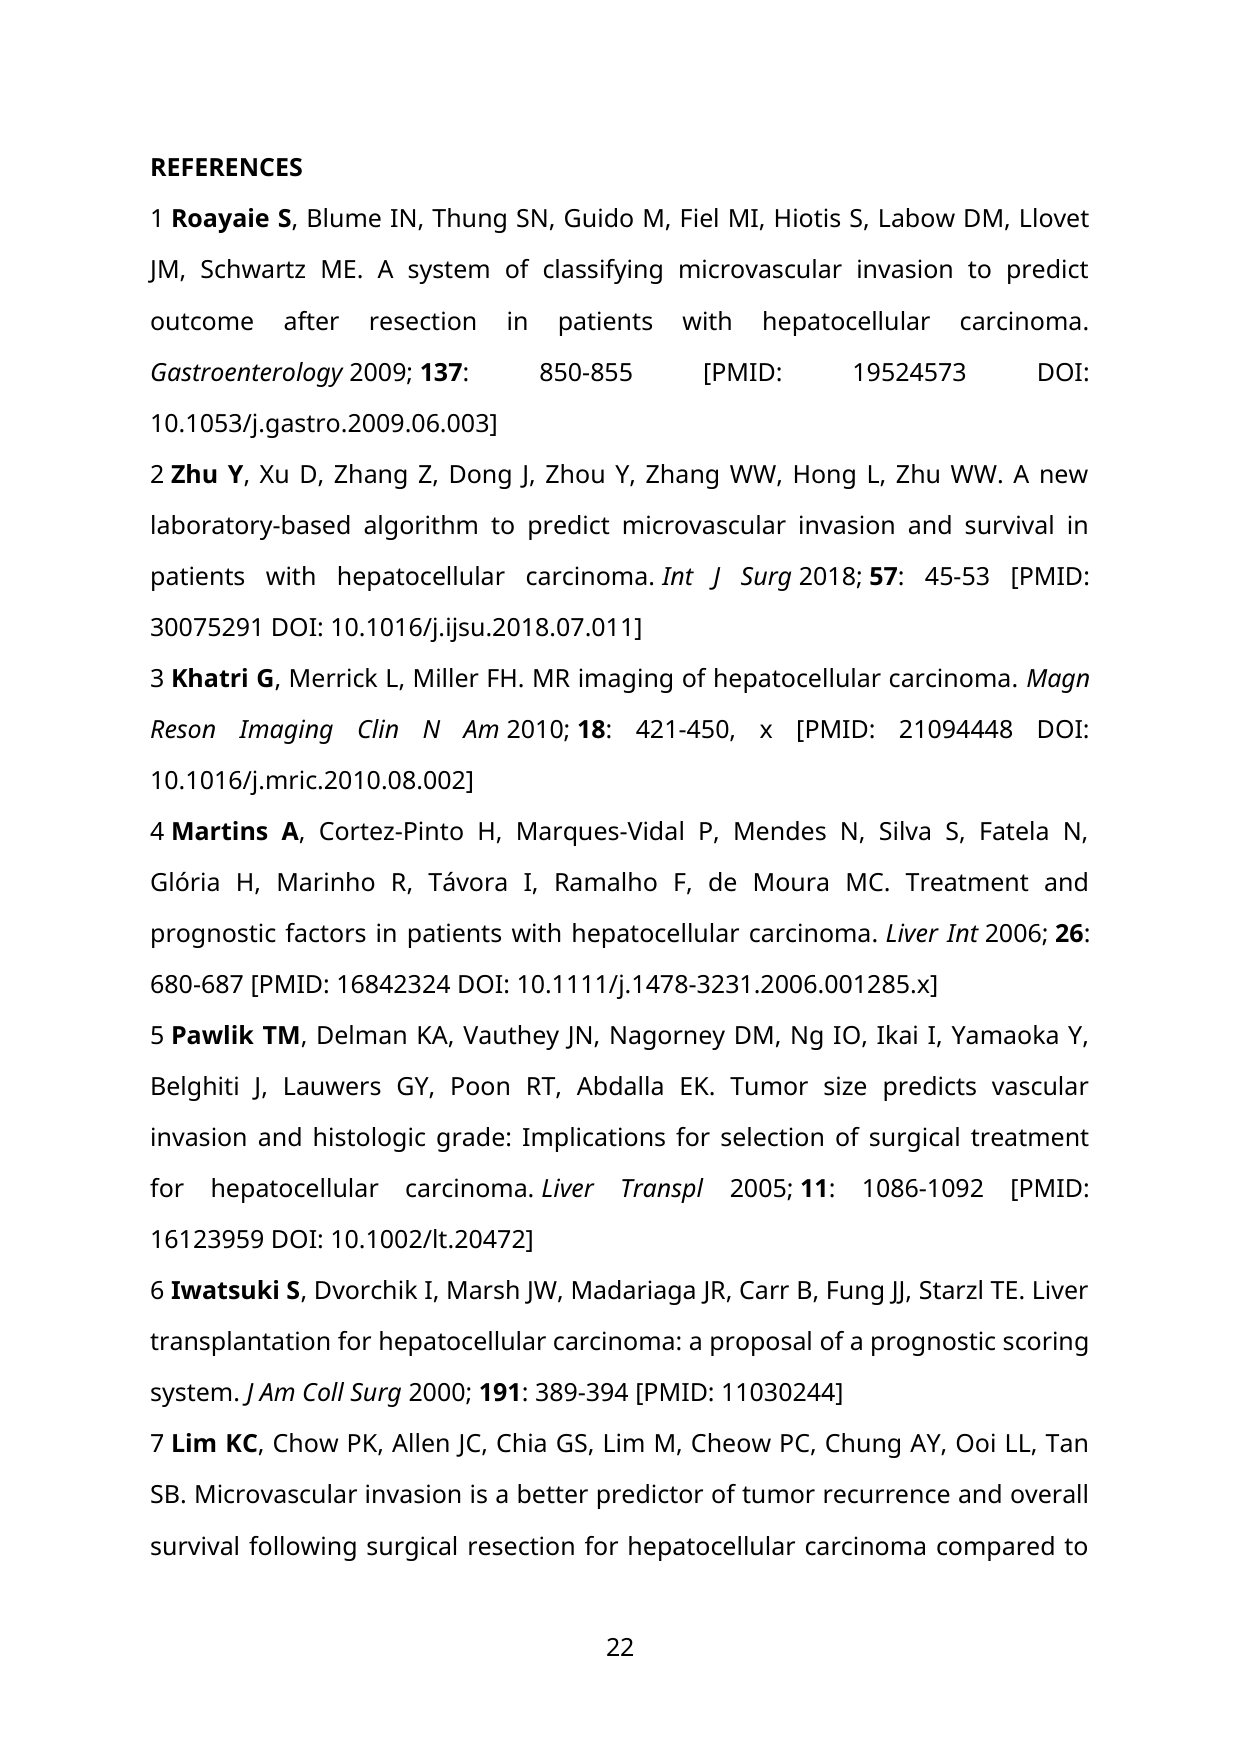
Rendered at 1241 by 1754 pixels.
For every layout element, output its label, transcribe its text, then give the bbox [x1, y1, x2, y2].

text 3 Khatri G, Merrick L, Miller FH. MR imaging of hepatocellular carcinoma. Magn Reson Imaging Clin N Am 2010; 18: 421-450, x [PMID: 21094448 DOI: 10.1016/j.mric.2010.08.002] [150, 660, 1090, 797]
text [150, 1426, 1090, 1562]
text 5 Pawlik TM, Delman KA, Vauthey JN, Nagorney DM, Ng IO, Ikai I, Yamaoka Y, Belghiti J, Lauwers GY, Poon RT, Abdalla EK. Tumor size predicts vascular invasion and histologic grade: Implications for selection of surgical treatment for hepatocellular carcinoma. Liver Transpl 2005; 11: 1086-1092 [PMID: 16123959 DOI: 10.1002/lt.20472] [150, 1018, 1090, 1256]
text 2 Zhu Y, Xu D, Zhang Z, Dong J, Zhou Y, Zhang WW, Hong L, Zhu WW. A new laboratory-based algorithm to predict microvascular invasion and survival in patients with hepatocellular carcinoma. Int J Surg 2018; 57: 45-53 [PMID: 30075291 DOI: 10.1016/j.ijsu.2018.07.011] [150, 456, 1090, 643]
text 1 Roayaie S, Blume IN, Thung SN, Guido M, Fiel MI, Hiotis S, Labow DM, Llovet JM, Schwartz ME. A system of classifying microvascular invasion to predict outcome after resection in patients with hepatocellular carcinoma. Gastroenterology 2009; 137: 850-855 [PMID: 19524573 DOI: 10.1053/j.gastro.2009.06.003] [150, 201, 1090, 439]
text 4 Martins A, Cortez-Pinto H, Marques-Vidal P, Mendes N, Silva S, Fatela N, Glória H, Marinho R, Távora I, Ramalho F, de Moura MC. Treatment and prognostic factors in patients with hepatocellular carcinoma. Liver Int 2006; 26: 680-687 [PMID: 16842324 DOI: 10.1111/j.1478-3231.2006.001285.x] [150, 813, 1090, 1001]
text 6 Iwatsuki S, Dvorchik I, Marsh JW, Madariaga JR, Carr B, Fung JJ, Starzl TE. Liver transplantation for hepatocellular carcinoma: a proposal of a prognostic scoring system. J Am Coll Surg 2000; 191: 389-394 [PMID: 11030244] [150, 1273, 1090, 1409]
text REFERENCES [150, 150, 1090, 184]
